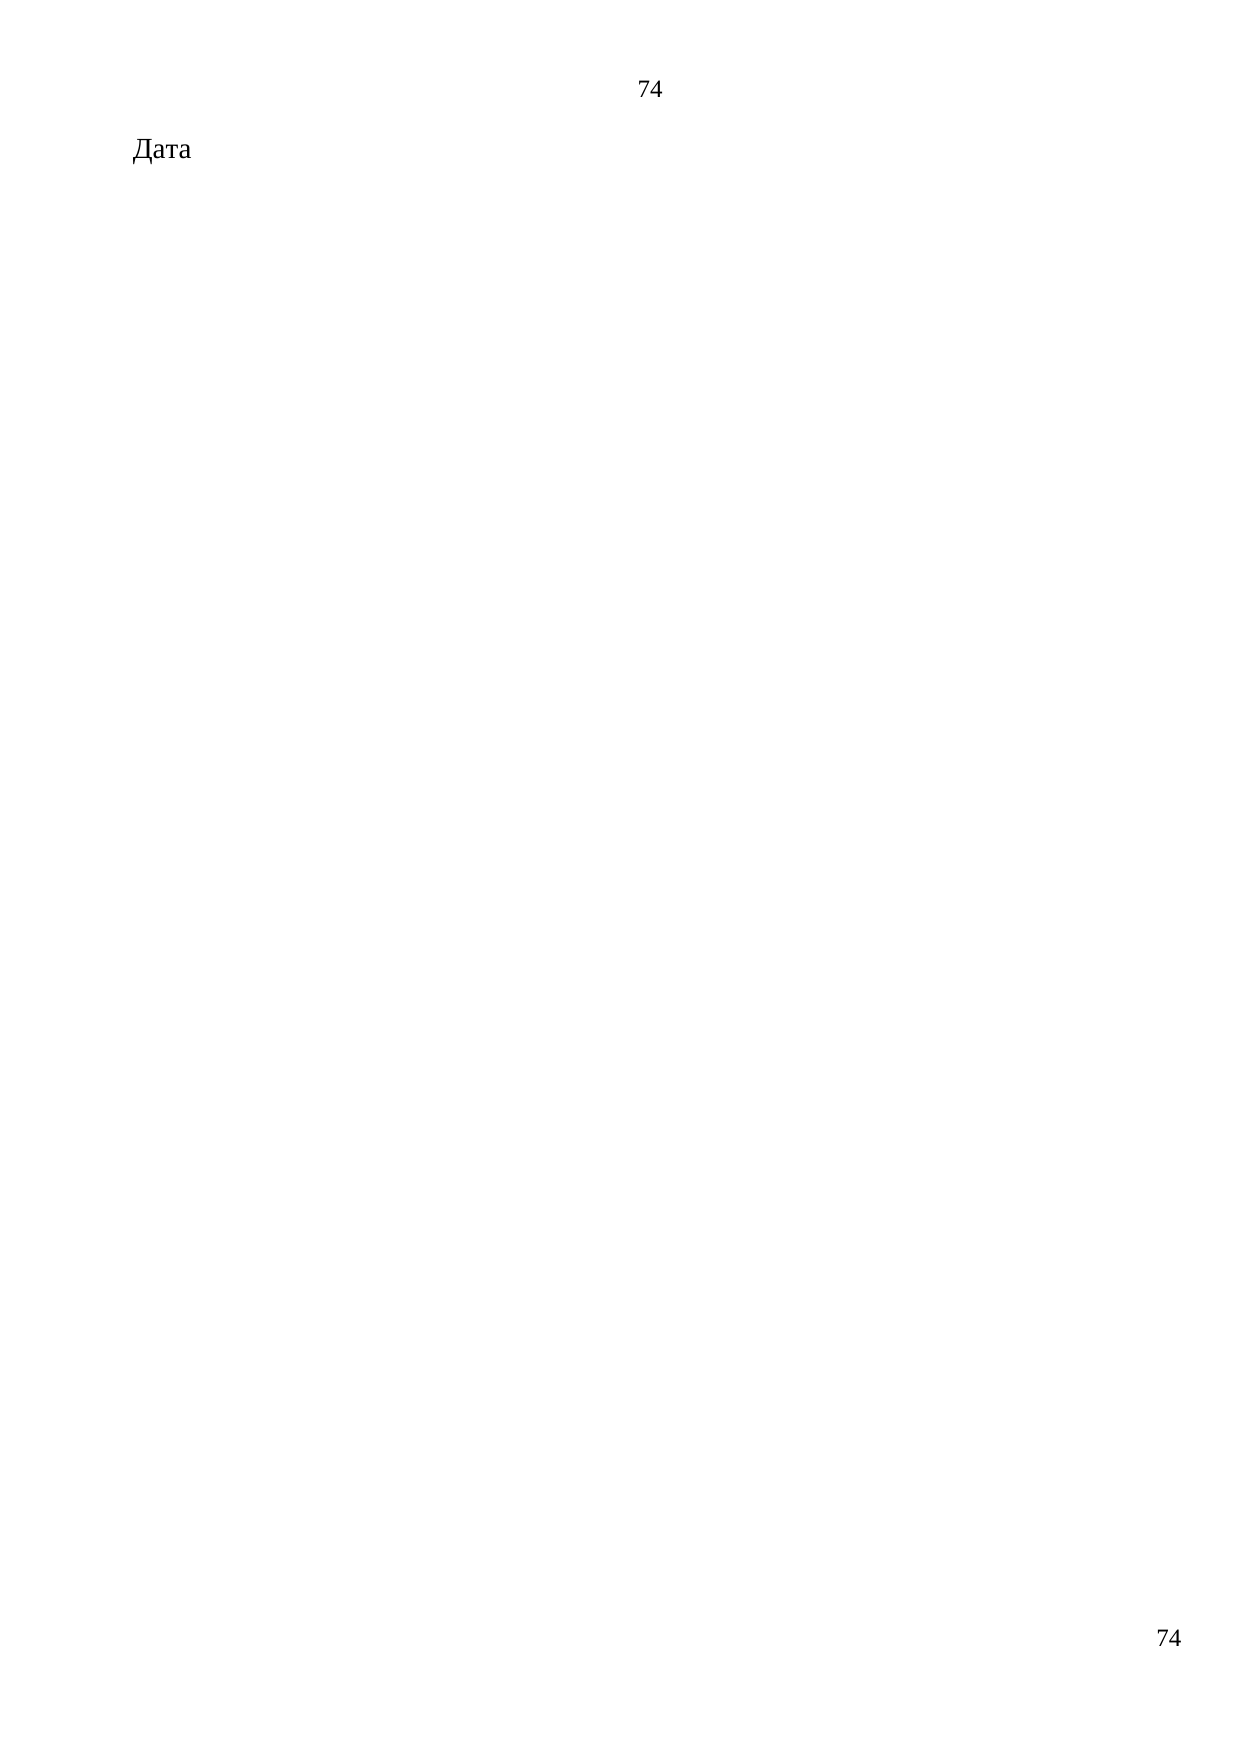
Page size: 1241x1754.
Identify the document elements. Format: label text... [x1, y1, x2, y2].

text Дата [118, 131, 1181, 165]
